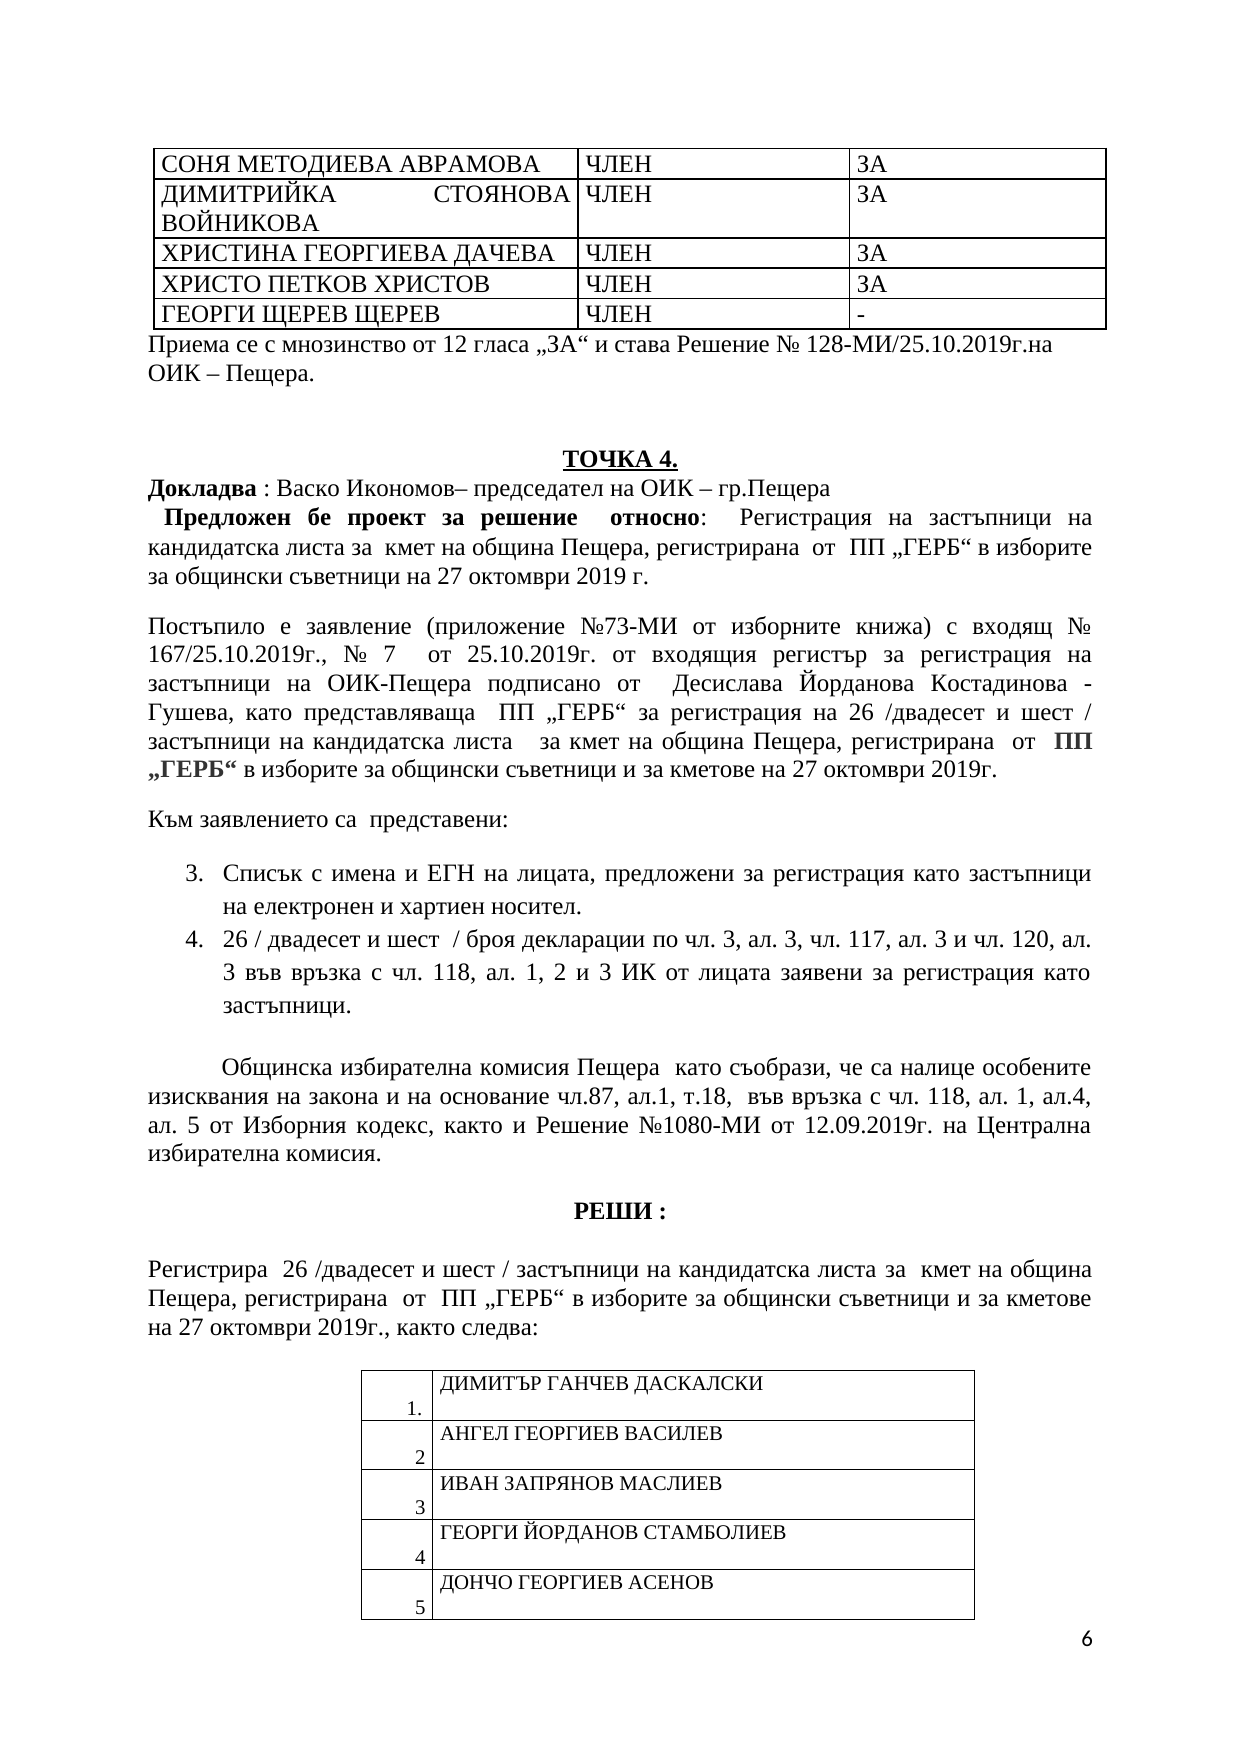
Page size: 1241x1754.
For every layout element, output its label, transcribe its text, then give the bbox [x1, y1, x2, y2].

text Към заявлението са представени: [148, 804, 1093, 833]
text Общинска избирателна комисия Пещера като съобрази, че са налице особените изисквания на закона и на основание чл.87, ал.1, т.18, във връзка с чл. 118, ал. 1, ал.4, ал. 5 от Изборния кодекс, както и Решение №1080-МИ от 12.09.2019г. на Централна избирателна комисия. [148, 1052, 1093, 1167]
table_cell ЗА [850, 149, 1105, 178]
table_cell ИВАН ЗАПРЯНОВ МАСЛИЕВ [433, 1470, 974, 1519]
list Списък с имена и ЕГН на лицата, предложени за регистрация като застъпници на електронен и хартиен носител. [185, 858, 1093, 920]
table_cell 2 [362, 1421, 432, 1469]
text Предложен бе проект за решение относно: Регистрация на застъпници на кандидатска листа за кмет на община Пещера, регистрирана от ПП „ГЕРБ“ в изборите за общински съветници на 27 октомври 2019 г. [148, 502, 1093, 590]
table_cell ЧЛЕН [579, 239, 849, 267]
list 26 / двадесет и шест / броя декларации по чл. 3, ал. 3, чл. 117, ал. 3 и чл. 120, ал. 3 във връзка с чл. 118, ал. 1, 2 и 3 ИК от лицата заявени за регистрация като застъпници. [185, 924, 1093, 1019]
table_header ДИМИТЪР ГАНЧЕВ ДАСКАЛСКИ [433, 1371, 974, 1419]
text Докладва : Васко Икономов– председател на ОИК – гр.Пещера [148, 473, 1093, 502]
table_cell ХРИСТО ПЕТКОВ ХРИСТОВ [155, 269, 577, 298]
table_cell - [850, 299, 1105, 328]
table_cell СОНЯ МЕТОДИЕВА АВРАМОВА [155, 149, 577, 178]
text РЕШИ : [148, 1196, 1093, 1225]
table_cell ЗА [850, 239, 1105, 267]
text ТОЧКА 4. [148, 444, 1093, 473]
table_cell ЧЛЕН [579, 269, 849, 298]
table_cell 5 [362, 1570, 432, 1619]
table_cell 3 [362, 1470, 432, 1519]
table_cell ГЕОРГИ ЙОРДАНОВ СТАМБОЛИЕВ [433, 1520, 974, 1569]
table_cell АНГЕЛ ГЕОРГИЕВ ВАСИЛЕВ [433, 1421, 974, 1469]
table_cell ДОНЧО ГЕОРГИЕВ АСЕНОВ [433, 1570, 974, 1619]
table_cell ЧЛЕН [579, 149, 849, 178]
text Постъпило е заявление (приложение №73-МИ от изборните книжа) с входящ № 167/25.10.2019г., № 7 от 25.10.2019г. от входящия регистър за регистрация на застъпници на ОИК-Пещера подписано от Десислава Йорданова Костадинова - Гушева, като представляваща ПП „ГЕРБ“ за регистрация на 26 /двадесет и шест / застъпници на кандидатска листа за кмет на община Пещера, регистрирана от ПП „ГЕРБ“ в изборите за общински съветници и за кметове на 27 октомври 2019г. [148, 611, 1093, 783]
table_cell ХРИСТИНА ГЕОРГИЕВА ДАЧЕВА [155, 239, 577, 267]
table_cell ЗА [850, 180, 1105, 237]
table_cell ДИМИТРИЙКА СТОЯНОВА ВОЙНИКОВА [155, 180, 577, 237]
table_cell ГЕОРГИ ЩЕРЕВ ЩЕРЕВ [155, 299, 577, 328]
text Регистрира 26 /двадесет и шест / застъпници на кандидатска листа за кмет на община Пещера, регистрирана от ПП „ГЕРБ“ в изборите за общински съветници и за кметове на 27 октомври 2019г., както следва: [148, 1254, 1093, 1341]
text Приема се с мнозинство от 12 гласа „ЗА“ и става Решение № 128-МИ/25.10.2019г.на ОИК – Пещера. [148, 329, 1093, 387]
table_header [362, 1371, 432, 1419]
table_cell ЧЛЕН [579, 299, 849, 328]
table_cell ЗА [850, 269, 1105, 298]
table_cell 4 [362, 1520, 432, 1569]
table_cell ЧЛЕН [579, 180, 849, 237]
